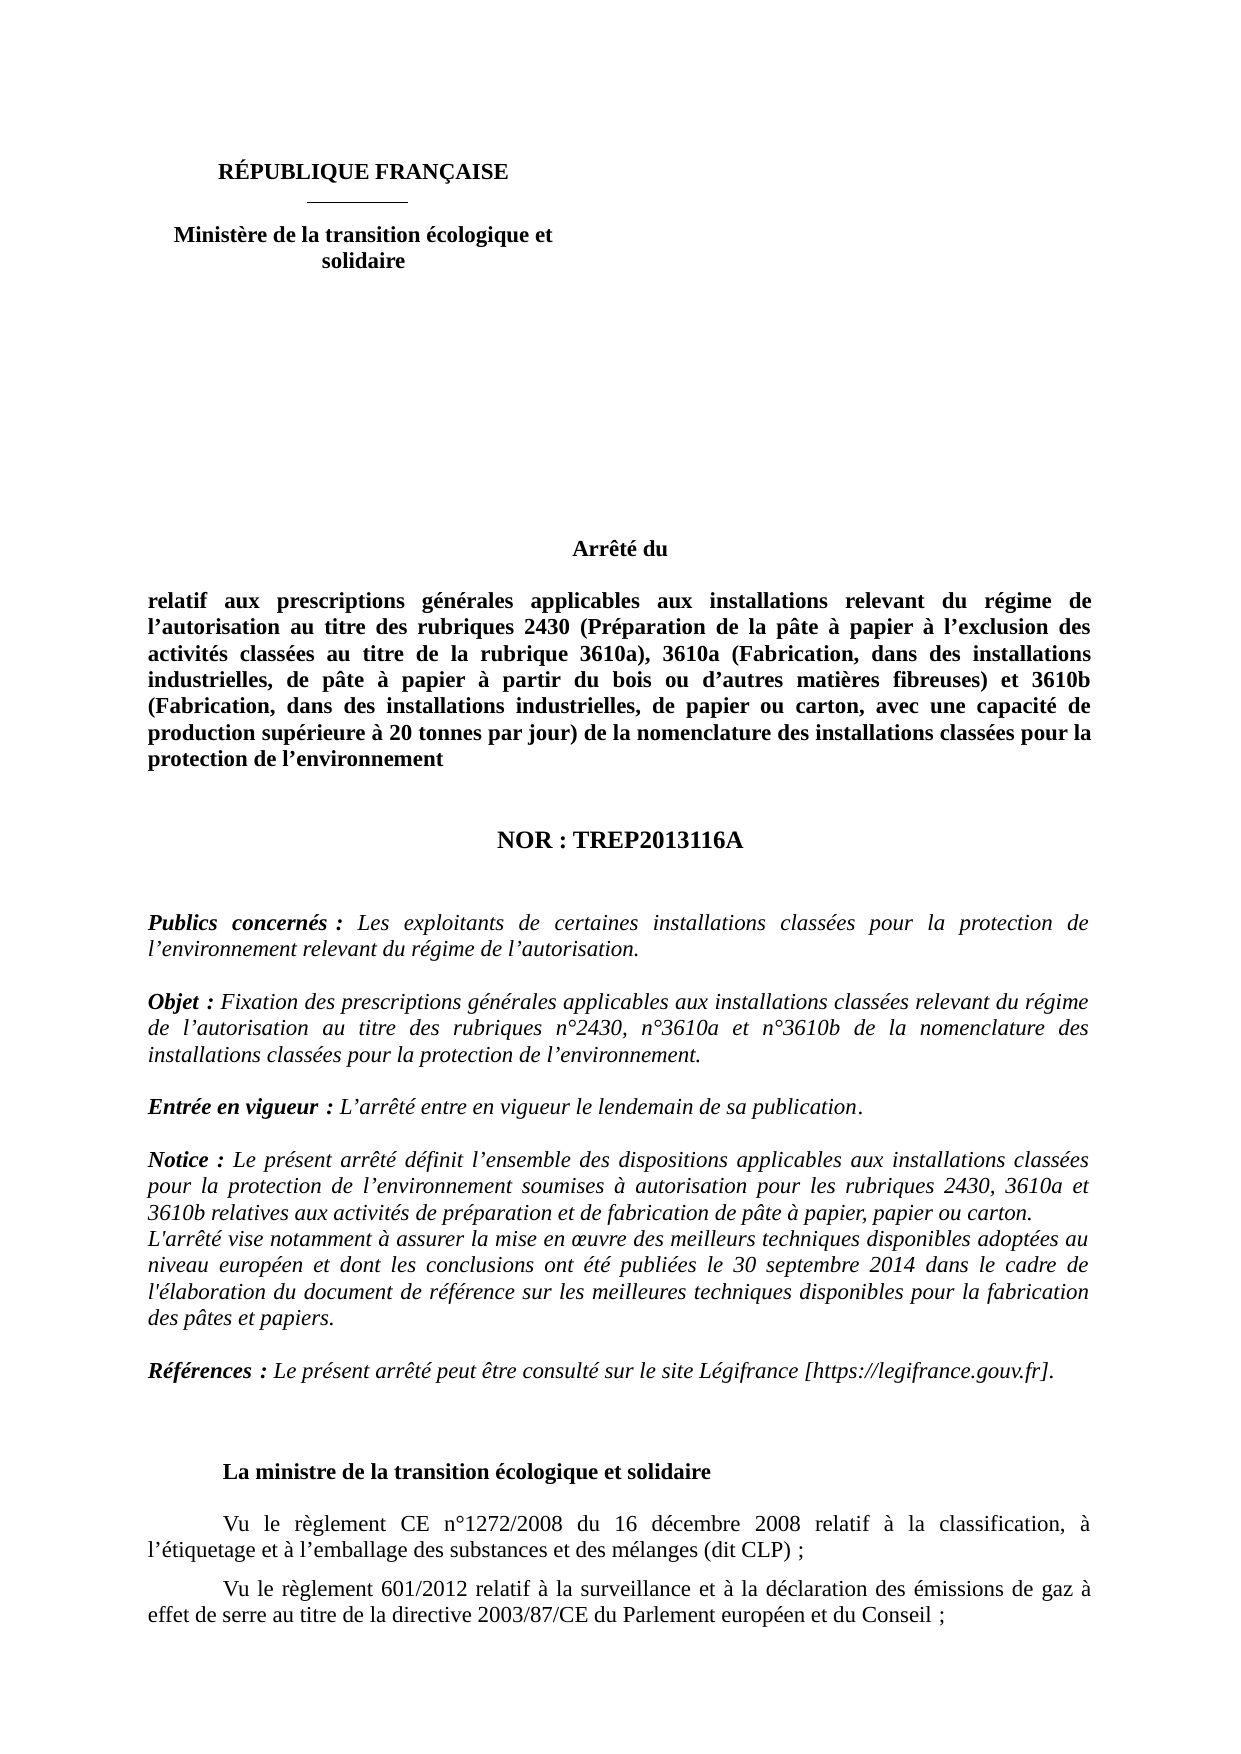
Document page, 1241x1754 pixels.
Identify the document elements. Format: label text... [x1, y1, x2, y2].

text L'arrêté vise notamment à assurer la mise en œuvre des meilleurs techniques disponibles adoptées au niveau européen et dont les conclusions ont été publiées le 30 septembre 2014 dans le cadre de l'élaboration du document de référence sur les meilleures techniques disponibles pour la fabrication des pâtes et papiers. [148, 1225, 1093, 1331]
text Entrée en vigueur : L’arrêté entre en vigueur le lendemain de sa publication. [148, 1093, 1093, 1120]
text NOR : TREP2013116A [148, 825, 1093, 854]
text Notice : Le présent arrêté définit l’ensemble des dispositions applicables aux installations classées pour la protection de l’environnement soumises à autorisation pour les rubriques 2430, 3610a et 3610b relatives aux activités de préparation et de fabrication de pâte à papier, papier ou carton. [148, 1146, 1093, 1225]
text Objet : Fixation des prescriptions générales applicables aux installations classées relevant du régime de l’autorisation au titre des rubriques n°2430, n°3610a et n°3610b de la nomenclature des installations classées pour la protection de l’environnement. [148, 988, 1093, 1067]
text La ministre de la transition écologique et solidaire [148, 1458, 1093, 1485]
text Références : Le présent arrêté peut être consulté sur le site Légifrance [https://legifrance.gouv.fr]. [148, 1357, 1093, 1383]
text relatif aux prescriptions générales applicables aux installations relevant du régime de l’autorisation au titre des rubriques 2430 (Préparation de la pâte à papier à l’exclusion des activités classées au titre de la rubrique 3610a), 3610a (Fabrication, dans des installations industrielles, de pâte à papier à partir du bois ou d’autres matières fibreuses) et 3610b (Fabrication, dans des installations industrielles, de papier ou carton, avec une capacité de production supérieure à 20 tonnes par jour) de la nomenclature des installations classées pour la protection de l’environnement [148, 587, 1093, 771]
text Arrêté du [148, 536, 1093, 562]
text Vu le règlement 601/2012 relatif à la surveillance et à la déclaration des émissions de gaz à effet de serre au titre de la directive 2003/87/CE du Parlement européen et du Conseil ; [148, 1575, 1093, 1628]
text Vu le règlement CE n°1272/2008 du 16 décembre 2008 relatif à la classification, à l’étiquetage et à l’emballage des substances et des mélanges (dit CLP) ; [148, 1510, 1093, 1562]
text Publics concernés : Les exploitants de certaines installations classées pour la protection de l’environnement relevant du régime de l’autorisation. [148, 909, 1093, 962]
